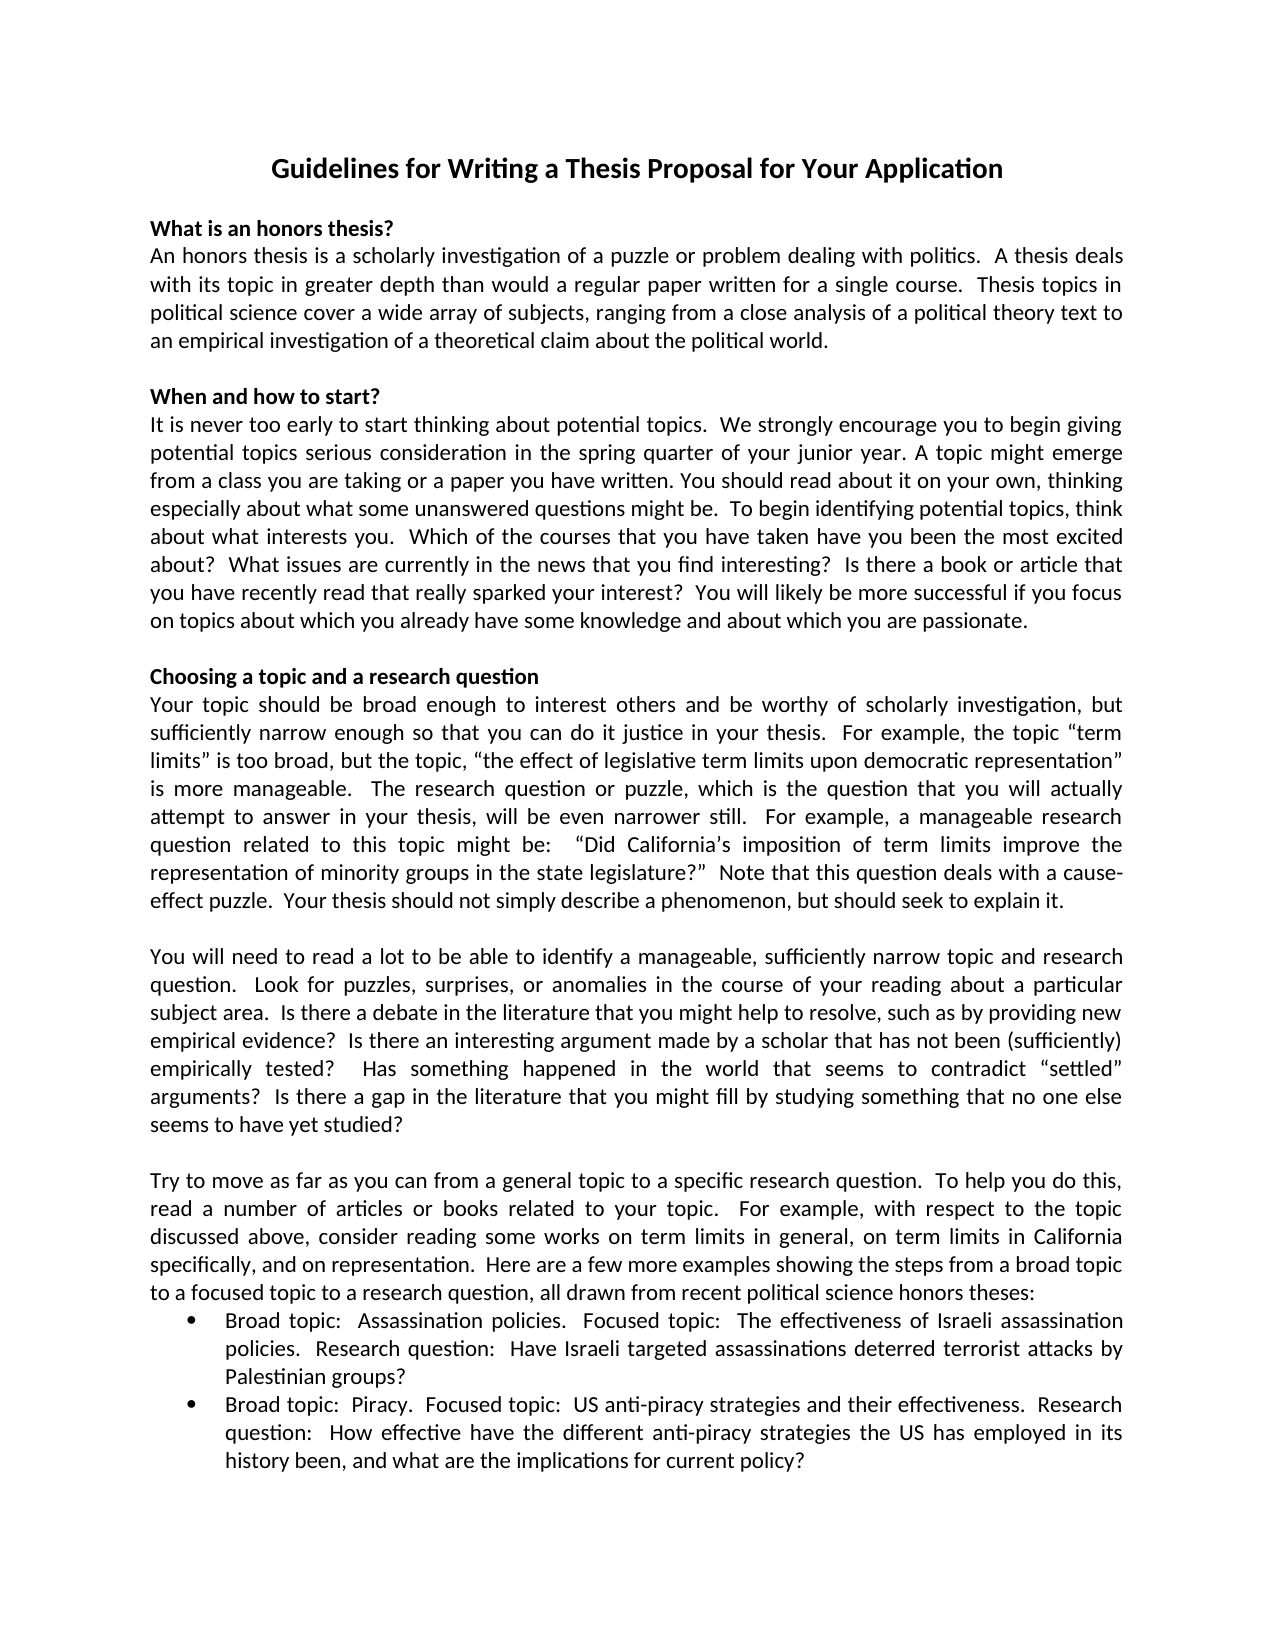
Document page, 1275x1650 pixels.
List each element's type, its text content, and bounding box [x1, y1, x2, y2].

text When and how to start? [150, 382, 1125, 410]
list Broad topic: Piracy. Focused topic: US anti-piracy strategies and their effectiveness. Research question: How effective have the different anti-piracy strategies the US has employed in its history been, and what are the implications for current policy? [187, 1391, 1125, 1474]
text Try to move as far as you can from a general topic to a specific research question. To help you do this, read a number of articles or books related to your topic. For example, with respect to the topic discussed above, consider reading some works on term limits in general, on term limits in California specifically, and on representation. Here are a few more examples showing the steps from a broad topic to a focused topic to a research question, all drawn from recent political science honors theses: [150, 1166, 1125, 1306]
text An honors thesis is a scholarly investigation of a puzzle or problem dealing with politics. A thesis deals with its topic in greater depth than would a regular paper written for a single course. Thesis topics in political science cover a wide array of subjects, ranging from a close analysis of a political theory text to an empirical investigation of a theoretical claim about the political world. [150, 242, 1125, 354]
text Choosing a topic and a research question [150, 662, 1125, 690]
text What is an honors thesis? [150, 214, 1125, 242]
text It is never too early to start thinking about potential topics. We strongly encourage you to begin giving potential topics serious consideration in the spring quarter of your junior year. A topic might emerge from a class you are taking or a paper you have written. You should read about it on your own, thinking especially about what some unanswered questions might be. To begin identifying potential topics, think about what interests you. Which of the courses that you have taken have you been the most excited about? What issues are currently in the news that you find interesting? Is there a book or article that you have recently read that really sparked your interest? You will likely be more successful if you focus on topics about which you already have some knowledge and about which you are passionate. [150, 410, 1125, 634]
text Guidelines for Writing a Thesis Proposal for Your Application [150, 150, 1125, 186]
text You will need to read a lot to be able to identify a manageable, sufficiently narrow topic and research question. Look for puzzles, surprises, or anomalies in the course of your reading about a particular subject area. Is there a debate in the literature that you might help to resolve, such as by providing new empirical evidence? Is there an interesting argument made by a scholar that has not been (sufficiently) empirically tested? Has something happened in the world that seems to contradict “settled” arguments? Is there a gap in the literature that you might fill by studying something that no one else seems to have yet studied? [150, 942, 1125, 1138]
list Broad topic: Assassination policies. Focused topic: The effectiveness of Israeli assassination policies. Research question: Have Israeli targeted assassinations deterred terrorist attacks by Palestinian groups? [187, 1306, 1125, 1391]
text Your topic should be broad enough to interest others and be worthy of scholarly investigation, but sufficiently narrow enough so that you can do it justice in your thesis. For example, the topic “term limits” is too broad, but the topic, “the effect of legislative term limits upon democratic representation” is more manageable. The research question or puzzle, which is the question that you will actually attempt to answer in your thesis, will be even narrower still. For example, a manageable research question related to this topic might be: “Did California’s imposition of term limits improve the representation of minority groups in the state legislature?” Note that this question deals with a cause-effect puzzle. Your thesis should not simply describe a phenomenon, but should seek to explain it. [150, 690, 1125, 914]
